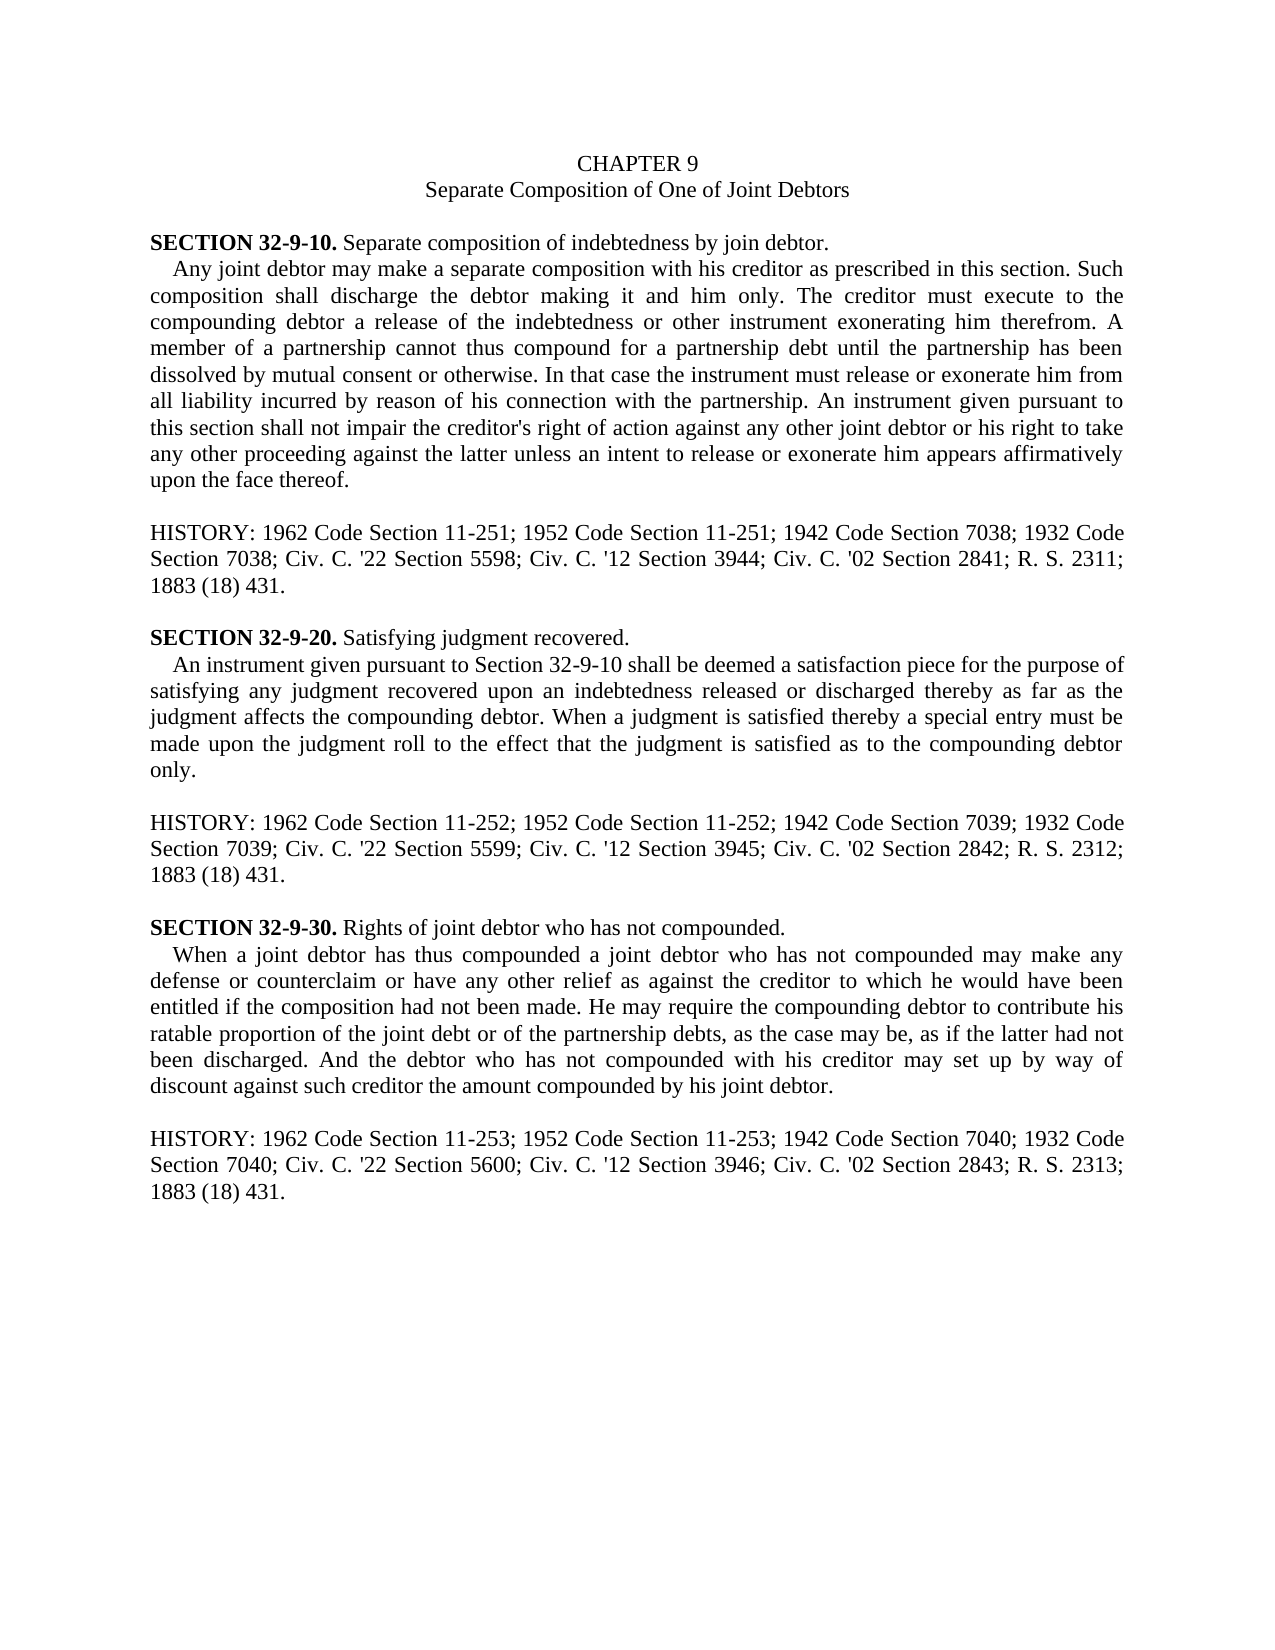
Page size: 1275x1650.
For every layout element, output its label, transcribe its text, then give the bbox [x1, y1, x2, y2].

text HISTORY: 1962 Code Section 11-252; 1952 Code Section 11-252; 1942 Code Section 7039; 1932 Code Section 7039; Civ. C. '22 Section 5599; Civ. C. '12 Section 3945; Civ. C. '02 Section 2842; R. S. 2312; 1883 (18) 431. [150, 809, 1125, 888]
text Separate Composition of One of Joint Debtors [150, 176, 1125, 203]
text CHAPTER 9 [150, 150, 1125, 176]
text SECTION 32-9-10. Separate composition of indebtedness by join debtor. [150, 229, 1125, 255]
text Any joint debtor may make a separate composition with his creditor as prescribed in this section. Such composition shall discharge the debtor making it and him only. The creditor must execute to the compounding debtor a release of the indebtedness or other instrument exonerating him therefrom. A member of a partnership cannot thus compound for a partnership debt until the partnership has been dissolved by mutual consent or otherwise. In that case the instrument must release or exonerate him from all liability incurred by reason of his connection with the partnership. An instrument given pursuant to this section shall not impair the creditor's right of action against any other joint debtor or his right to take any other proceeding against the latter unless an intent to release or exonerate him appears affirmatively upon the face thereof. [150, 255, 1125, 493]
text An instrument given pursuant to Section 32-9-10 shall be deemed a satisfaction piece for the purpose of satisfying any judgment recovered upon an indebtedness released or discharged thereby as far as the judgment affects the compounding debtor. When a judgment is satisfied thereby a special entry must be made upon the judgment roll to the effect that the judgment is satisfied as to the compounding debtor only. [150, 651, 1125, 782]
text SECTION 32-9-20. Satisfying judgment recovered. [150, 624, 1125, 651]
text SECTION 32-9-30. Rights of joint debtor who has not compounded. [150, 914, 1125, 941]
text HISTORY: 1962 Code Section 11-251; 1952 Code Section 11-251; 1942 Code Section 7038; 1932 Code Section 7038; Civ. C. '22 Section 5598; Civ. C. '12 Section 3944; Civ. C. '02 Section 2841; R. S. 2311; 1883 (18) 431. [150, 519, 1125, 598]
text HISTORY: 1962 Code Section 11-253; 1952 Code Section 11-253; 1942 Code Section 7040; 1932 Code Section 7040; Civ. C. '22 Section 5600; Civ. C. '12 Section 3946; Civ. C. '02 Section 2843; R. S. 2313; 1883 (18) 431. [150, 1125, 1125, 1204]
text When a joint debtor has thus compounded a joint debtor who has not compounded may make any defense or counterclaim or have any other relief as against the creditor to which he would have been entitled if the composition had not been made. He may require the compounding debtor to contribute his ratable proportion of the joint debt or of the partnership debts, as the case may be, as if the latter had not been discharged. And the debtor who has not compounded with his creditor may set up by way of discount against such creditor the amount compounded by his joint debtor. [150, 941, 1125, 1099]
